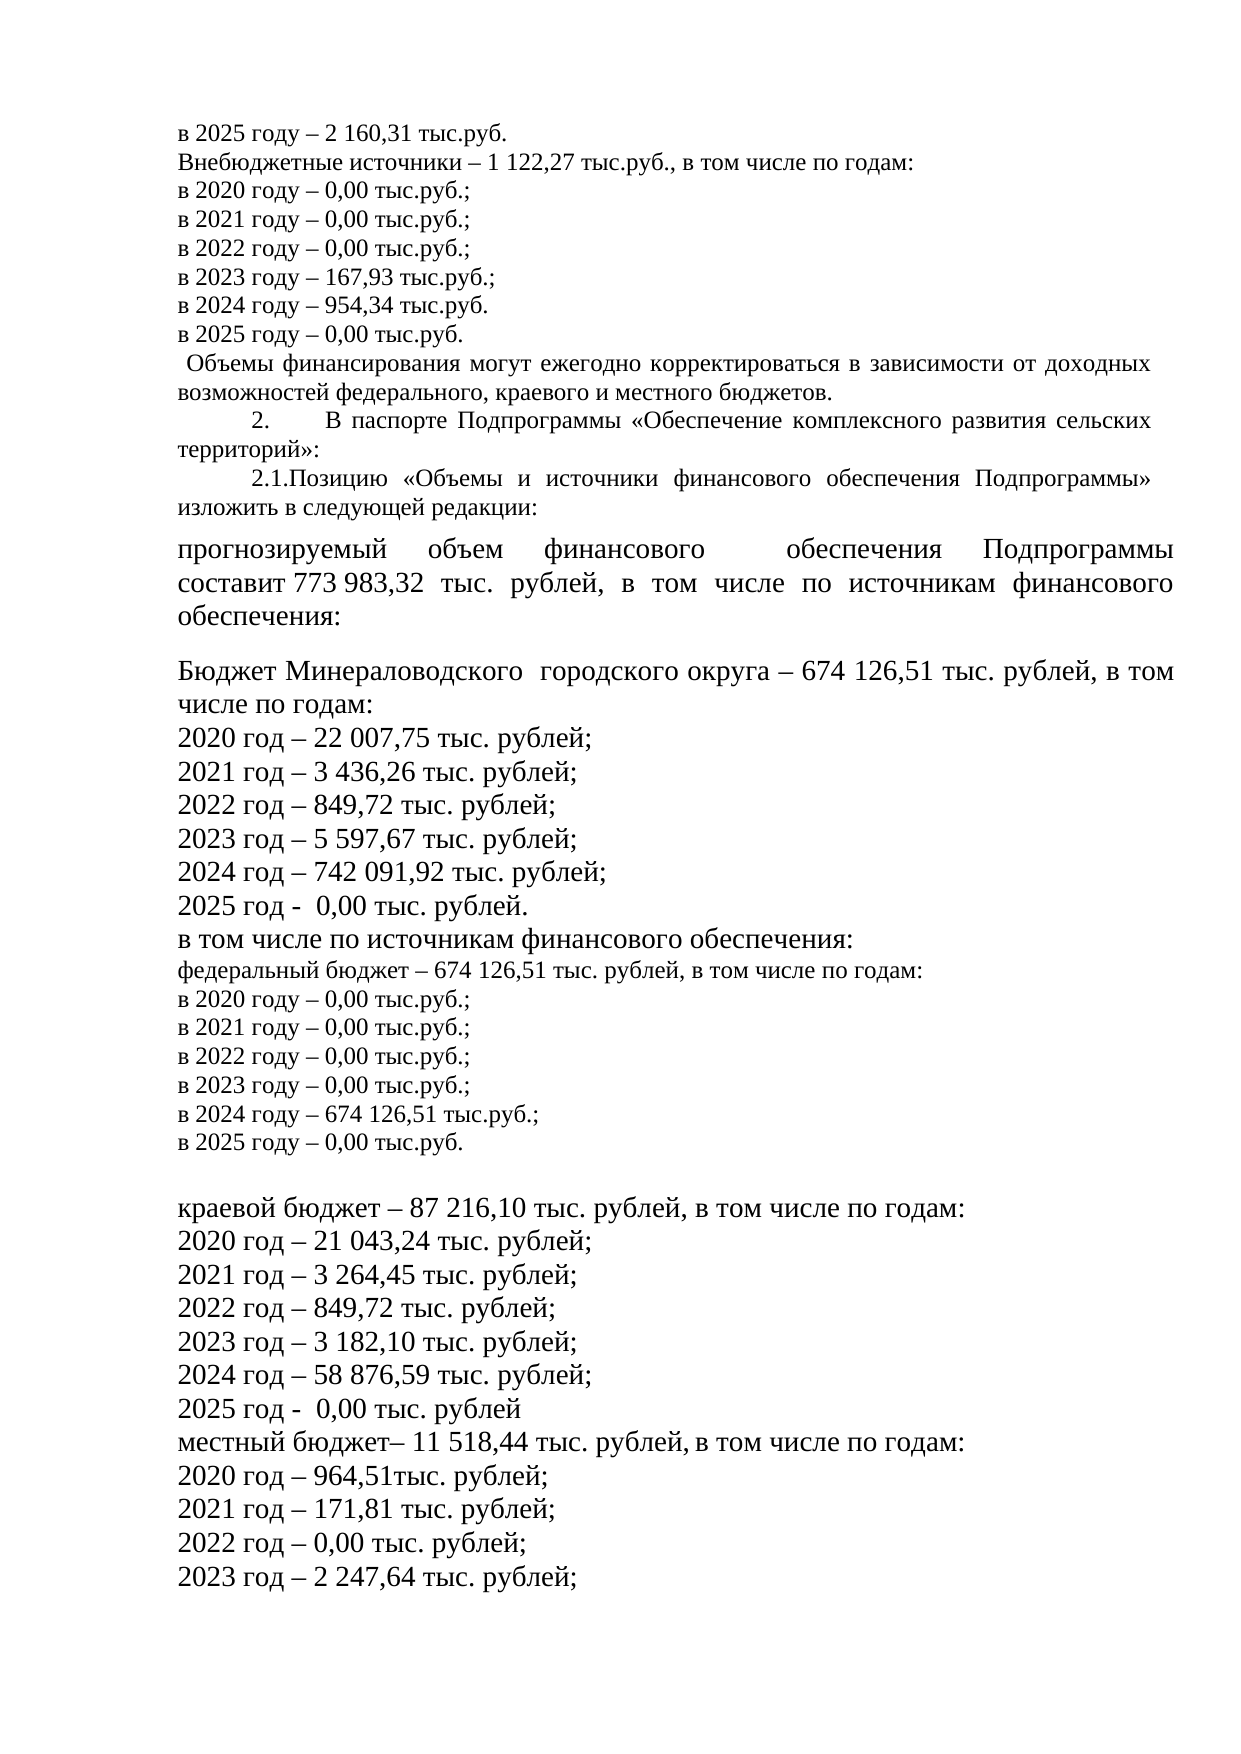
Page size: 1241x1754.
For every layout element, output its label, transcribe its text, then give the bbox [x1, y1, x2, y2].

text в 2021 году – 0,00 тыс.руб.; [177, 204, 1152, 233]
text в 2024 году – 954,34 тыс.руб. [177, 291, 1152, 319]
text в 2020 году – 0,00 тыс.руб.; [177, 176, 1152, 204]
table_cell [171, 643, 1181, 1603]
text 2.1.Позицию «Объемы и источники финансового обеспечения Подпрограммы» изложить в следующей редакции: [177, 463, 1152, 521]
text Объемы финансирования могут ежегодно корректироваться в зависимости от доходных возможностей федерального, краевого и местного бюджетов. [177, 348, 1152, 406]
text в 2025 году – 0,00 тыс.руб. [177, 319, 1152, 348]
text в 2023 году – 167,93 тыс.руб.; [177, 262, 1152, 291]
text Внебюджетные источники – 1 122,27 тыс.руб., в том числе по годам: [177, 147, 1152, 176]
list В паспорте Подпрограммы «Обеспечение комплексного развития сельских территорий»: [177, 406, 1152, 463]
text в 2025 году – 2 160,31 тыс.руб. [177, 118, 1152, 147]
table_header прогнозируемый объем финансового обеспечения Подпрограммы составит 773 983,32 тыс. рублей, в том числе по источникам финансового обеспечения: [171, 521, 1181, 642]
text в 2022 году – 0,00 тыс.руб.; [177, 233, 1152, 262]
